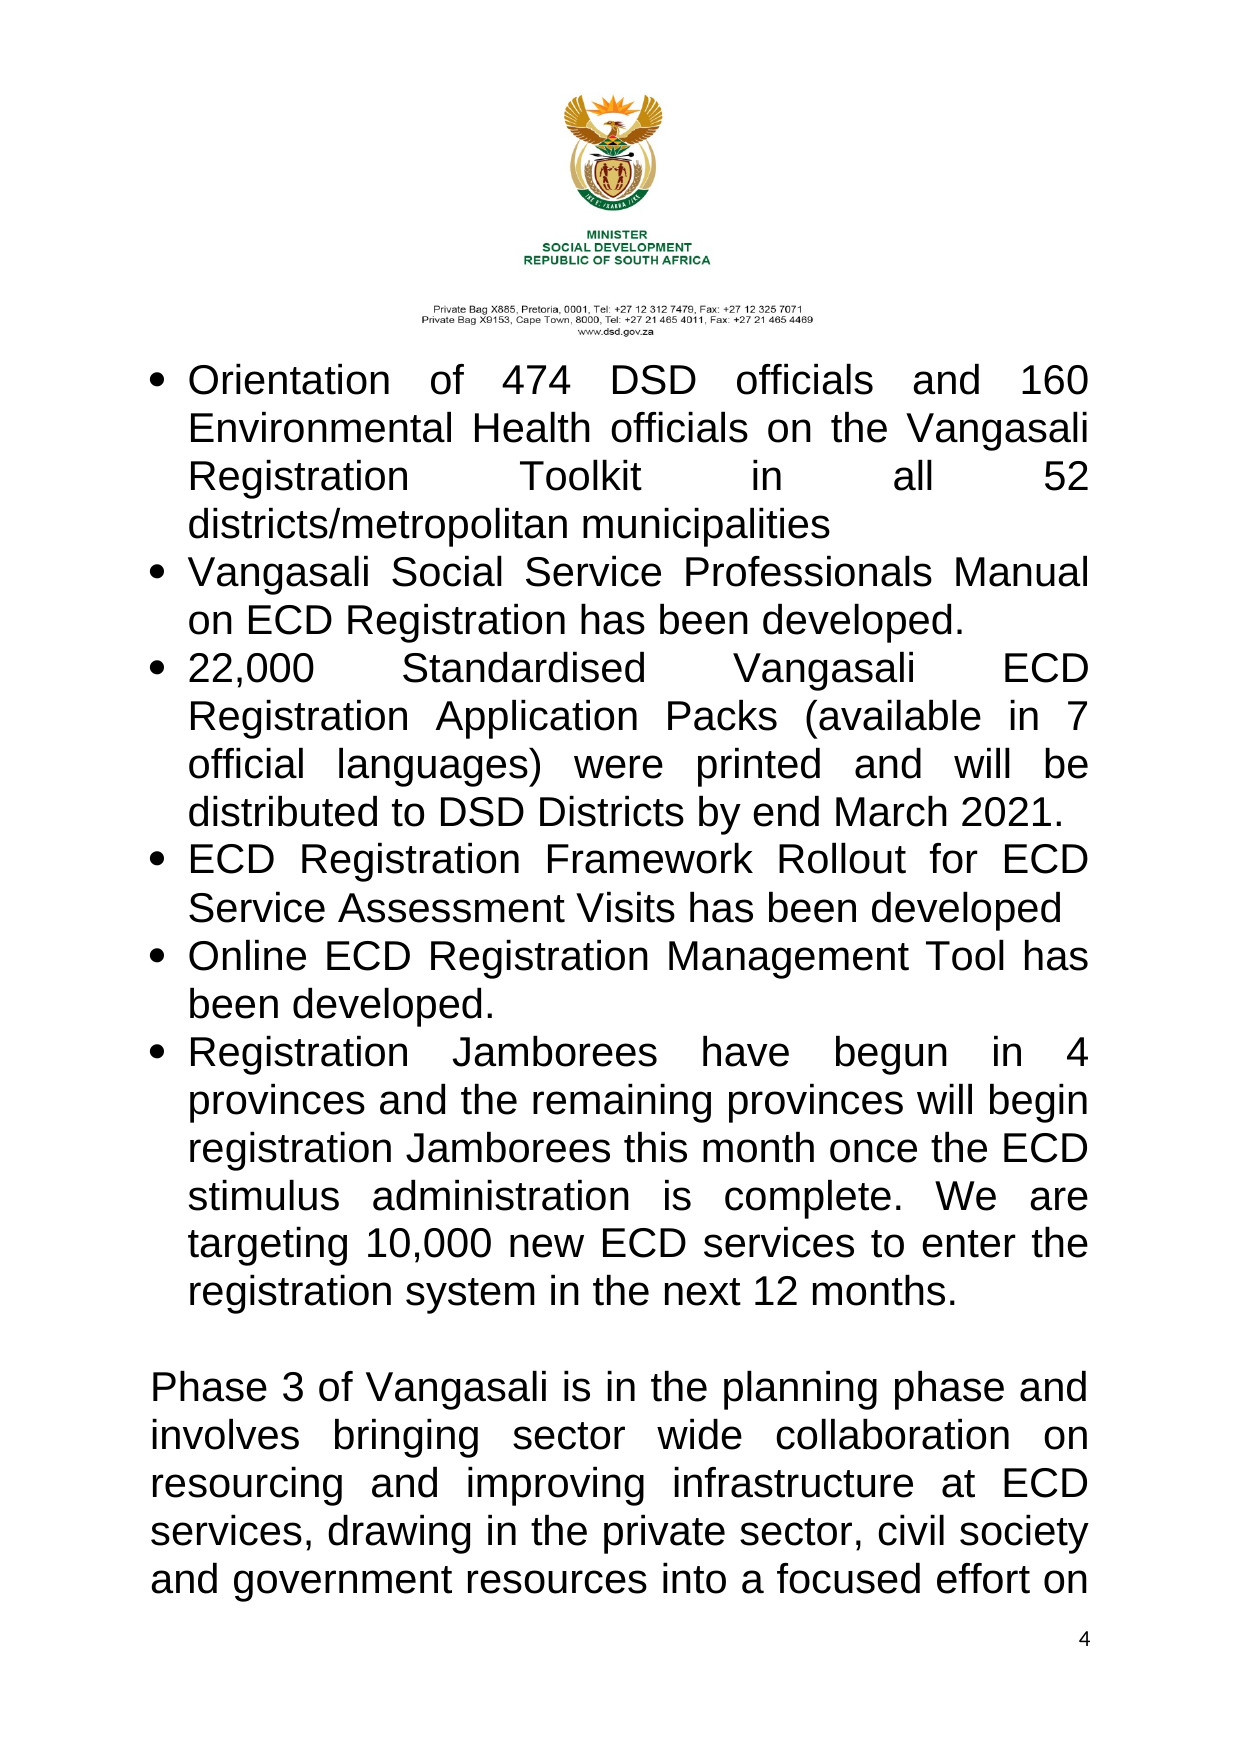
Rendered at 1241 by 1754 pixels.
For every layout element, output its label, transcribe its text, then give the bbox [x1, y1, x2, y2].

list Registration Jamborees have begun in 4 provinces and the remaining provinces will begin registration Jamborees this month once the ECD stimulus administration is complete. We are targeting 10,000 new ECD services to enter the registration system in the next 12 months. [150, 1027, 1090, 1314]
list 22,000 Standardised Vangasali ECD Registration Application Packs (available in 7 official languages) were printed and will be distributed to DSD Districts by end March 2021. [150, 643, 1090, 835]
list Online ECD Registration Management Tool has been developed. [150, 931, 1090, 1027]
list Orientation of 474 DSD officials and 160 Environmental Health officials on the Vangasali Registration Toolkit in all 52 districts/metropolitan municipalities [150, 355, 1090, 547]
picture [280, 73, 960, 356]
list Vangasali Social Service Professionals Manual on ECD Registration has been developed. [150, 547, 1090, 643]
list ECD Registration Framework Rollout for ECD Service Assessment Visits has been developed [150, 835, 1090, 931]
